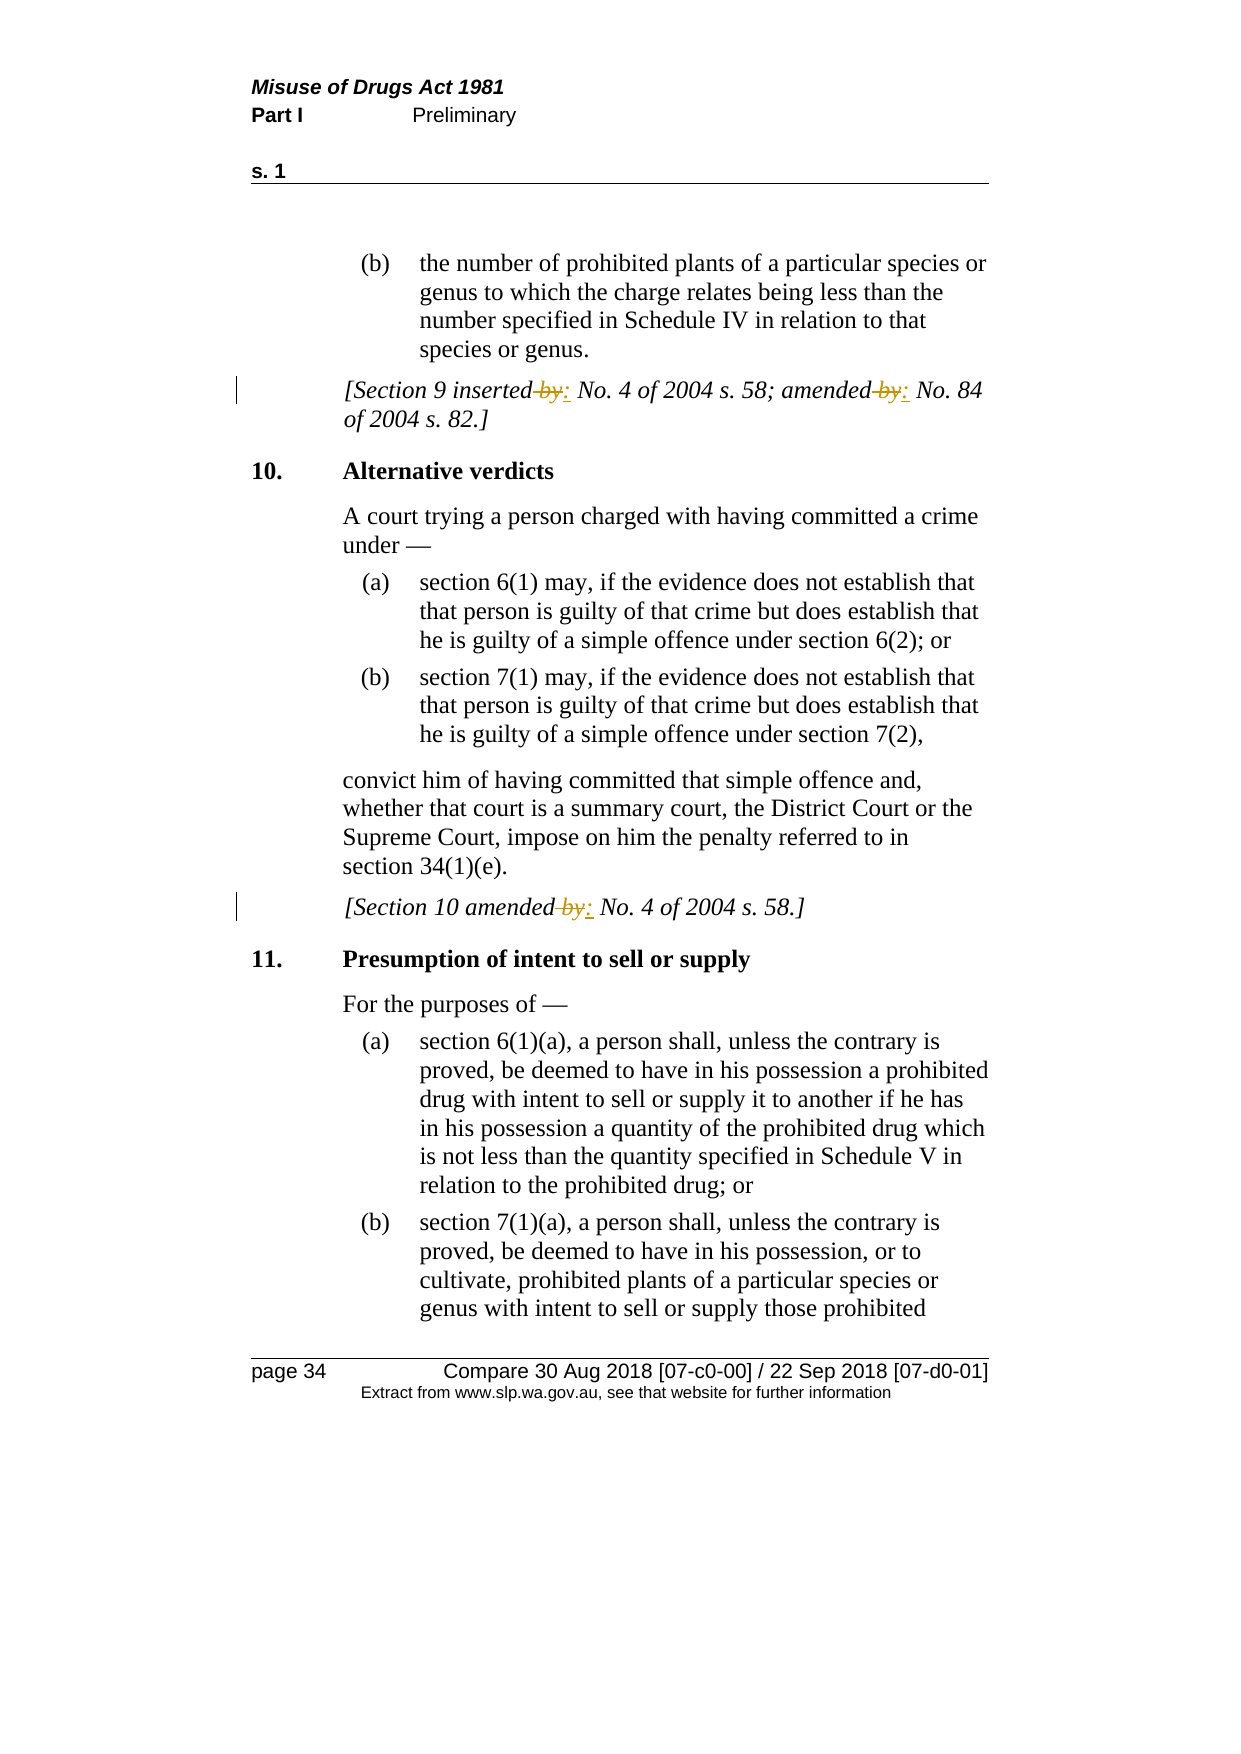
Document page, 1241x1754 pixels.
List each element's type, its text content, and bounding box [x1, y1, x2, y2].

text (a) section 6(1)(a), a person shall, unless the contrary is proved, be deemed to have in his possession a prohibited drug with intent to sell or supply it to another if he has in his possession a quantity of the prohibited drug which is not less than the quantity specified in Schedule V in relation to the prohibited drug; or [251, 1026, 989, 1199]
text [251, 1207, 989, 1322]
text (b) section 7(1) may, if the evidence does not establish that that person is guilty of that crime but does establish that he is guilty of a simple offence under section 7(2), [251, 662, 989, 748]
text A court trying a person charged with having committed a crime under — [251, 501, 989, 559]
text [Section 9 inserted No. 4 of 2004 s. 58; amended No. 84 of 2004 s. 82.] [251, 376, 989, 433]
text (a) section 6(1) may, if the evidence does not establish that that person is guilty of that crime but does establish that he is guilty of a simple offence under section 6(2); or [251, 567, 989, 653]
text For the purposes of — [251, 989, 989, 1018]
text [Section 10 amended No. 4 of 2004 s. 58.] [251, 892, 989, 921]
text convict him of having committed that simple offence and, whether that court is a summary court, the District Court or the Supreme Court, impose on him the penalty referred to in section 34(1)(e). [251, 765, 989, 880]
subtitle 11. Presumption of intent to sell or supply [251, 944, 989, 973]
text (b) the number of prohibited plants of a particular species or genus to which the charge relates being less than the number specified in Schedule IV in relation to that species or genus. [251, 248, 989, 363]
subtitle 10. Alternative verdicts [251, 456, 989, 485]
